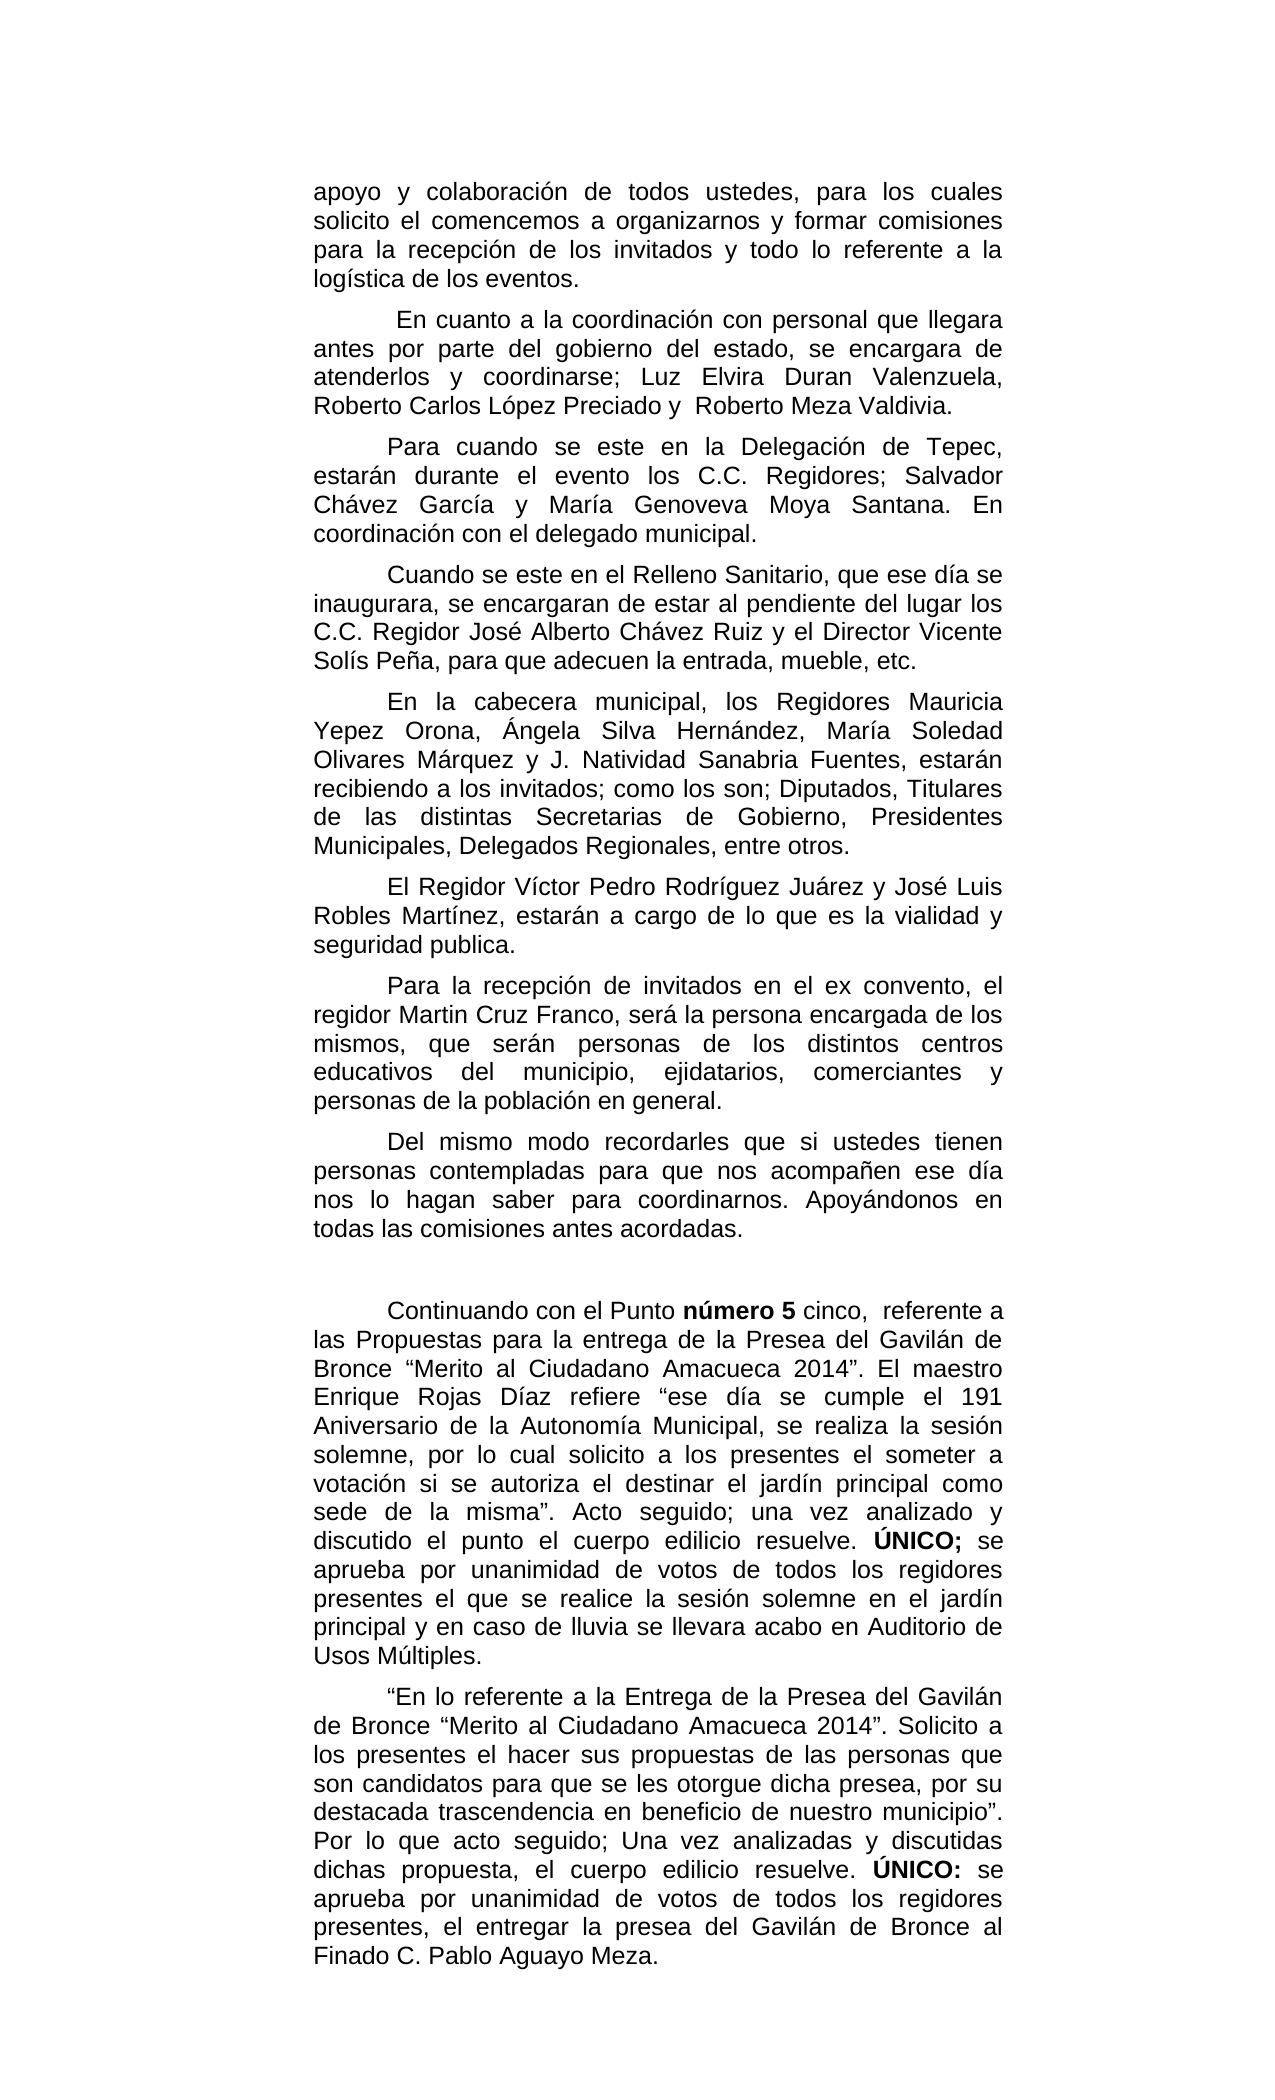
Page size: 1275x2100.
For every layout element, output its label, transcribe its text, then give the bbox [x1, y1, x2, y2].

text Del mismo modo recordarles que si ustedes tienen personas contempladas para que nos acompañen ese día nos lo hagan saber para coordinarnos. Apoyándonos en todas las comisiones antes acordadas. [313, 1127, 1004, 1242]
text Para la recepción de invitados en el ex convento, el regidor Martin Cruz Franco, será la persona encargada de los mismos, que serán personas de los distintos centros educativos del municipio, ejidatarios, comerciantes y personas de la población en general. [313, 971, 1004, 1115]
text El Regidor Víctor Pedro Rodríguez Juárez y José Luis Robles Martínez, estarán a cargo de lo que es la vialidad y seguridad publica. [313, 872, 1004, 958]
text Cuando se este en el Relleno Sanitario, que ese día se inaugurara, se encargaran de estar al pendiente del lugar los C.C. Regidor José Alberto Chávez Ruiz y el Director Vicente Solís Peña, para que adecuen la entrada, mueble, etc. [313, 560, 1004, 675]
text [313, 177, 1004, 292]
text En la cabecera municipal, los Regidores Mauricia Yepez Orona, Ángela Silva Hernández, María Soledad Olivares Márquez y J. Natividad Sanabria Fuentes, estarán recibiendo a los invitados; como los son; Diputados, Titulares de las distintas Secretarias de Gobierno, Presidentes Municipales, Delegados Regionales, entre otros. [313, 687, 1004, 860]
text Para cuando se este en la Delegación de Tepec, estarán durante el evento los C.C. Regidores; Salvador Chávez García y María Genoveva Moya Santana. En coordinación con el delegado municipal. [313, 432, 1004, 547]
text Continuando con el Punto número 5 cinco, referente a las Propuestas para la entrega de la Presea del Gavilán de Bronce “Merito al Ciudadano Amacueca 2014”. El maestro Enrique Rojas Díaz refiere “ese día se cumple el 191 Aniversario de la Autonomía Municipal, se realiza la sesión solemne, por lo cual solicito a los presentes el someter a votación si se autoriza el destinar el jardín principal como sede de la misma”. Acto seguido; una vez analizado y discutido el punto el cuerpo edilicio resuelve. ÚNICO; se aprueba por unanimidad de votos de todos los regidores presentes el que se realice la sesión solemne en el jardín principal y en caso de lluvia se llevara acabo en Auditorio de Usos Múltiples. [313, 1296, 1004, 1670]
text “En lo referente a la Entrega de la Presea del Gavilán de Bronce “Merito al Ciudadano Amacueca 2014”. Solicito a los presentes el hacer sus propuestas de las personas que son candidatos para que se les otorgue dicha presea, por su destacada trascendencia en beneficio de nuestro municipio”. Por lo que acto seguido; Una vez analizadas y discutidas dichas propuesta, el cuerpo edilicio resuelve. ÚNICO: se aprueba por unanimidad de votos de todos los regidores presentes, el entregar la presea del Gavilán de Bronce al Finado C. Pablo Aguayo Meza. [313, 1682, 1004, 1970]
text En cuanto a la coordinación con personal que llegara antes por parte del gobierno del estado, se encargara de atenderlos y coordinarse; Luz Elvira Duran Valenzuela, Roberto Carlos López Preciado y Roberto Meza Valdivia. [313, 305, 1004, 420]
